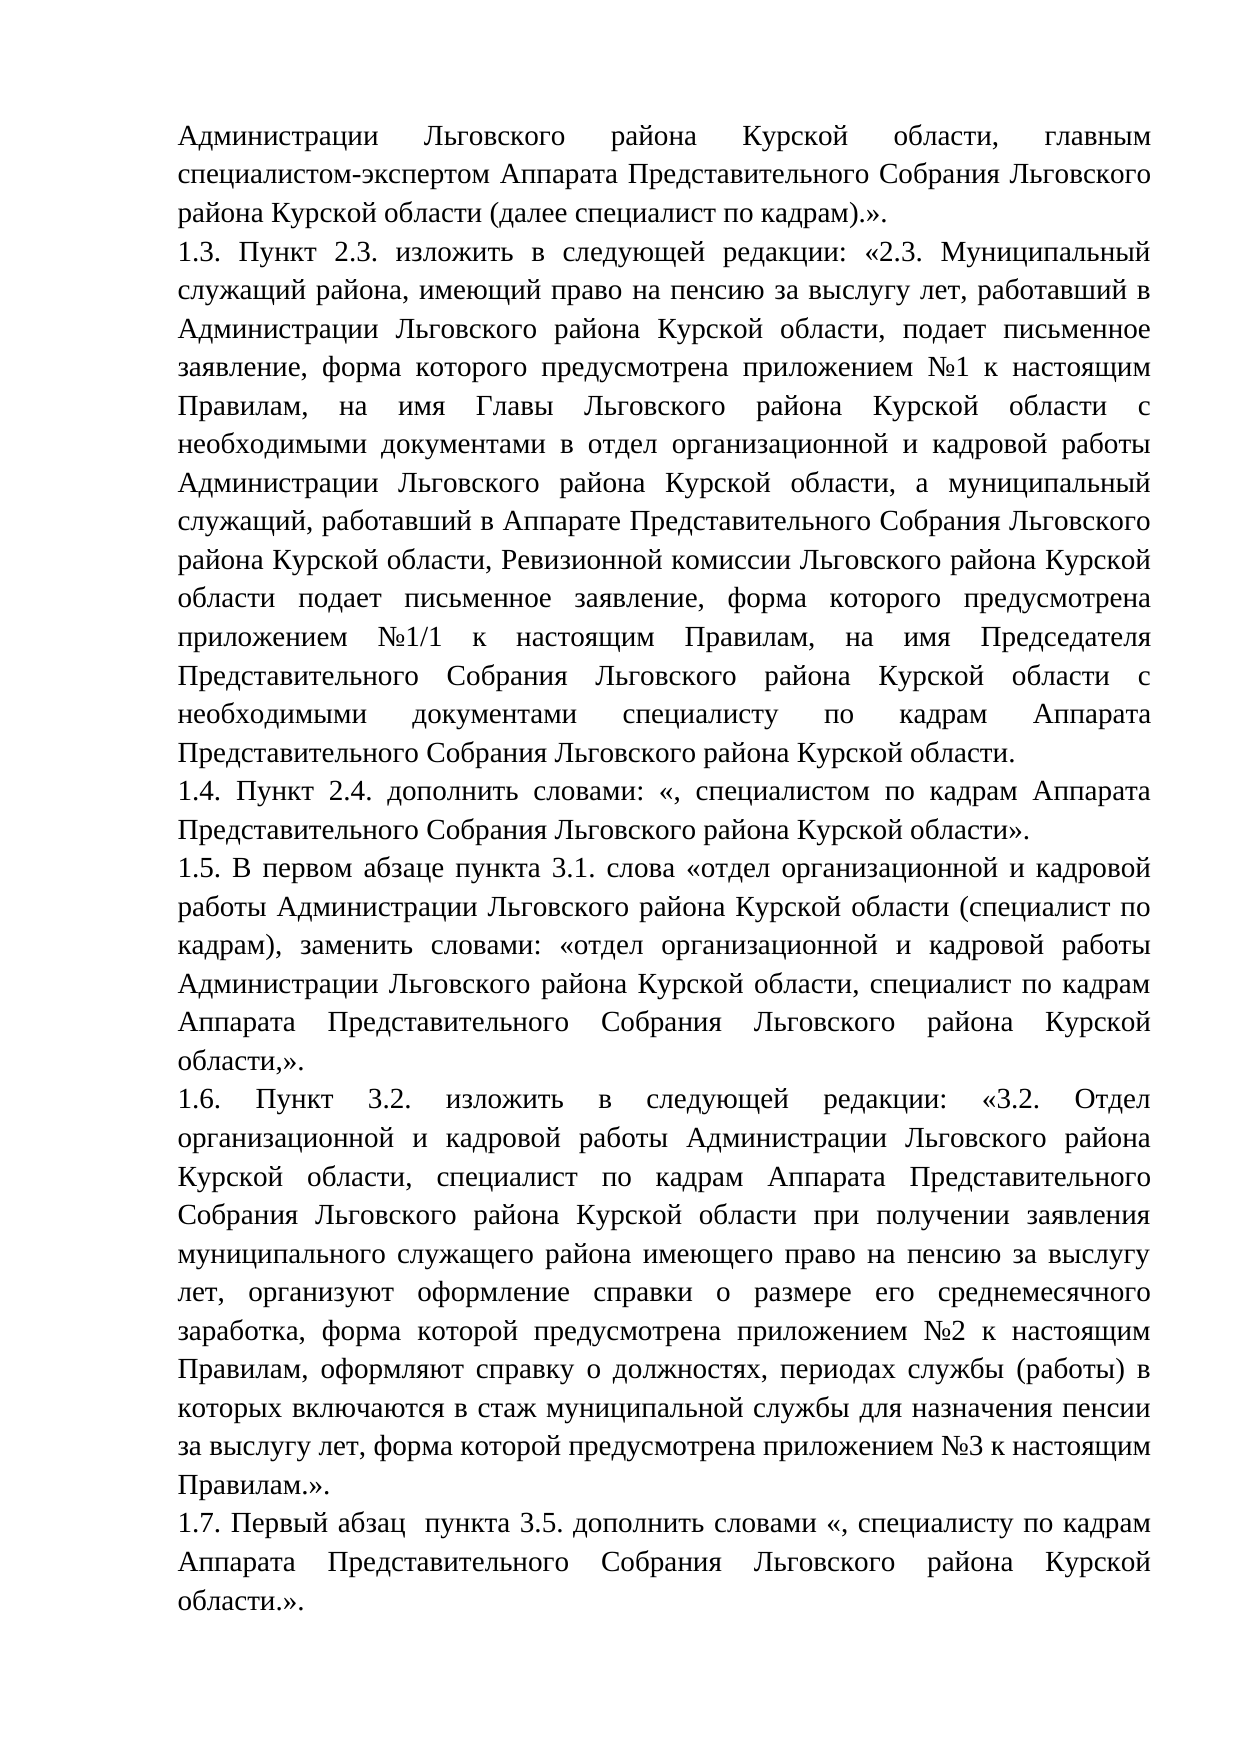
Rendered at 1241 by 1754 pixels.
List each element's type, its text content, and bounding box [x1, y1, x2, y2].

text 1.6. Пункт 3.2. изложить в следующей редакции: «3.2. Отдел организационной и кадровой работы Администрации Льговского района Курской области, специалист по кадрам Аппарата Представительного Собрания Льговского района Курской области при получении заявления муниципального служащего района имеющего право на пенсию за выслугу лет, организуют оформление справки о размере его среднемесячного заработка, форма которой предусмотрена приложением №2 к настоящим Правилам, оформляют справку о должностях, периодах службы (работы) в которых включаются в стаж муниципальной службы для назначения пенсии за выслугу лет, форма которой предусмотрена приложением №3 к настоящим Правилам.». [177, 1082, 1152, 1501]
text 1.5. В первом абзаце пункта 3.1. слова «отдел организационной и кадровой работы Администрации Льговского района Курской области (специалист по кадрам), заменить словами: «отдел организационной и кадровой работы Администрации Льговского района Курской области, специалист по кадрам Аппарата Представительного Собрания Льговского района Курской области,». [177, 850, 1152, 1077]
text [177, 118, 1152, 229]
text 1.3. Пункт 2.3. изложить в следующей редакции: «2.3. Муниципальный служащий района, имеющий право на пенсию за выслугу лет, работавший в Администрации Льговского района Курской области, подает письменное заявление, форма которого предусмотрена приложением №1 к настоящим Правилам, на имя Главы Льговского района Курской области с необходимыми документами в отдел организационной и кадровой работы Администрации Льговского района Курской области, а муниципальный служащий, работавший в Аппарате Представительного Собрания Льговского района Курской области, Ревизионной комиссии Льговского района Курской области подает письменное заявление, форма которого предусмотрена приложением №1/1 к настоящим Правилам, на имя Председателя Представительного Собрания Льговского района Курской области с необходимыми документами специалисту по кадрам Аппарата Представительного Собрания Льговского района Курской области. [177, 234, 1152, 768]
text 1.4. Пункт 2.4. дополнить словами: «, специалистом по кадрам Аппарата Представительного Собрания Льговского района Курской области». [177, 773, 1152, 845]
text 1.7. Первый абзац пункта 3.5. дополнить словами «, специалисту по кадрам Аппарата Представительного Собрания Льговского района Курской области.». [177, 1506, 1152, 1616]
